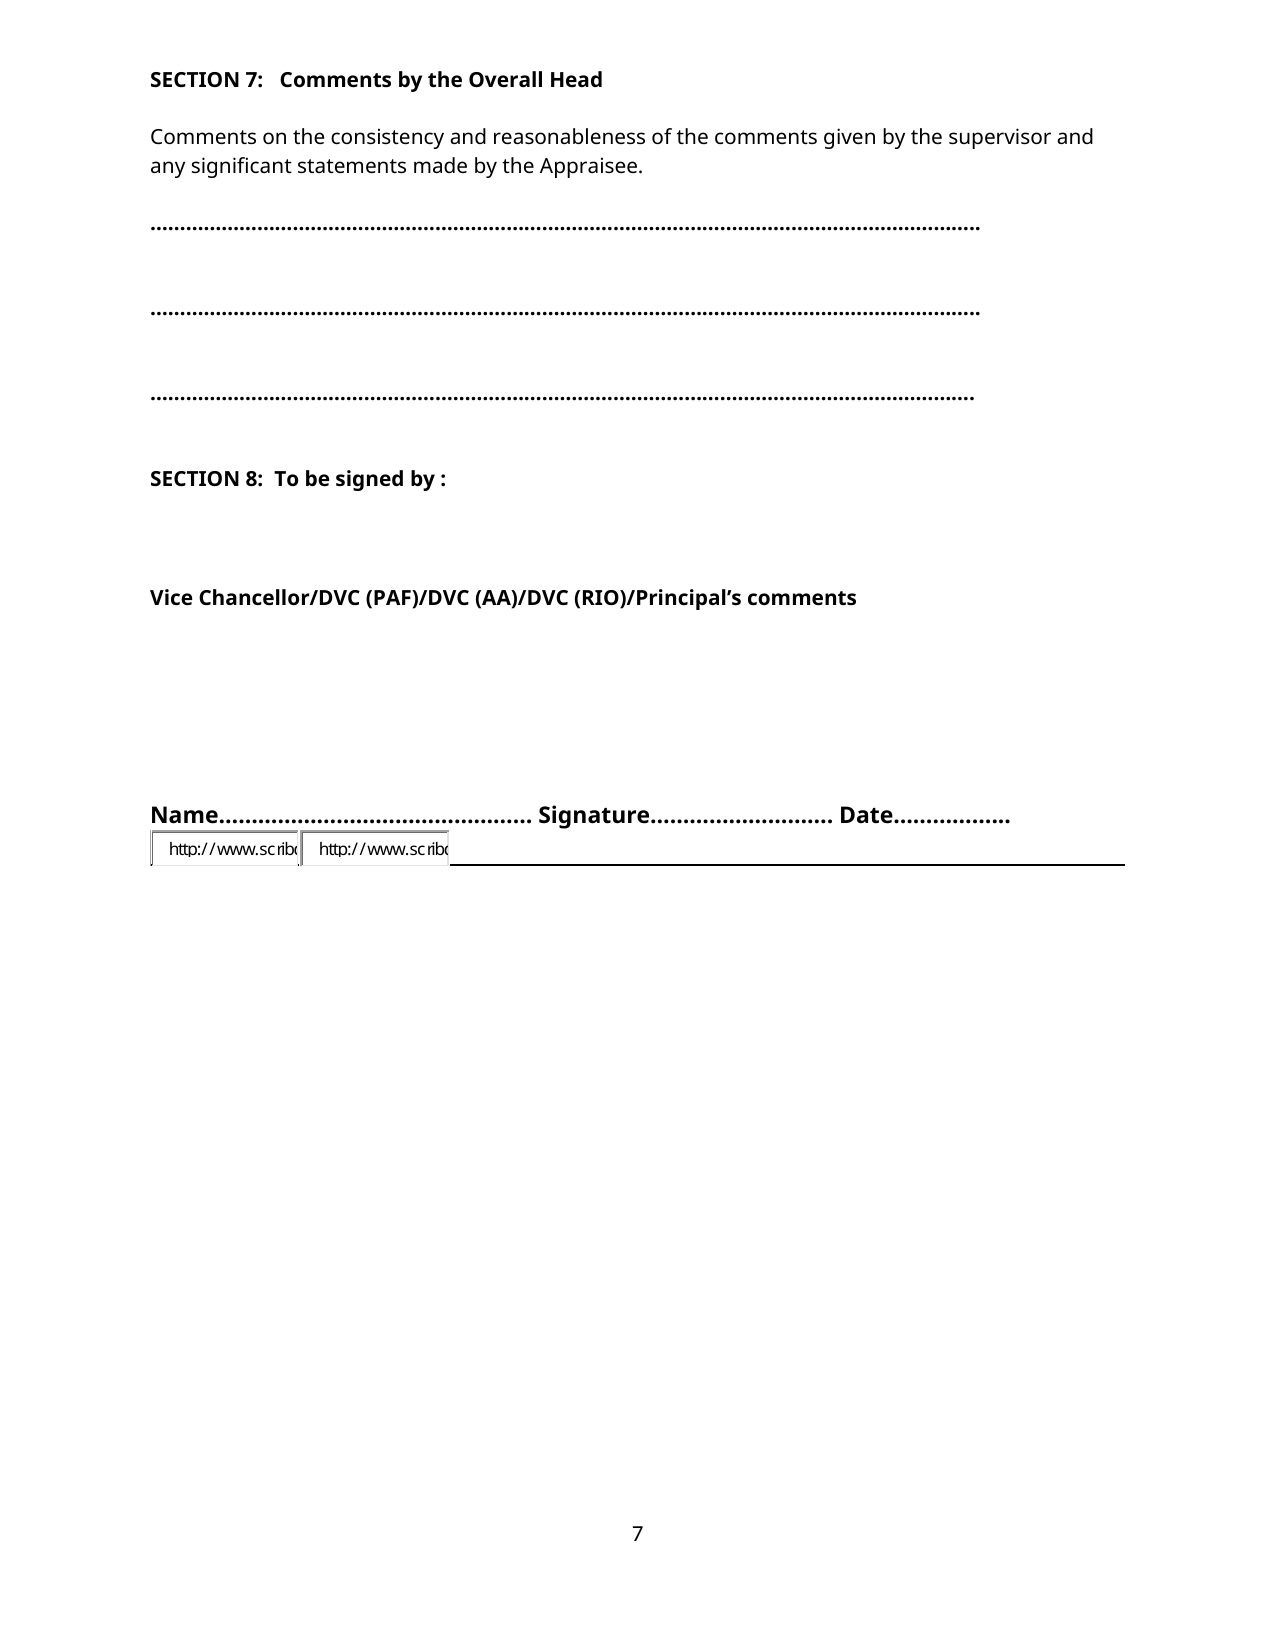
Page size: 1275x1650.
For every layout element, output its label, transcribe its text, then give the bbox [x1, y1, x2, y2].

subtitle …………………………………………………………………………………………………………………………. [150, 378, 1125, 407]
subtitle SECTION 7: Comments by the Overall Head [150, 66, 1125, 94]
subtitle Name………………………………………… Signature………………………. Date……………... [150, 799, 1125, 830]
subtitle ………………………………………………………………………………………………………………………….. [150, 293, 1125, 322]
subtitle Vice Chancellor/DVC (PAF)/DVC (AA)/DVC (RIO)/Principal’s comments [150, 583, 1125, 612]
subtitle Comments on the consistency and reasonableness of the comments given by the supervisor and any significant statements made by the Appraisee. [150, 122, 1125, 179]
subtitle ………………………………………………………………………………………………………………………….. [150, 208, 1125, 236]
subtitle SECTION 8: To be signed by : [150, 464, 1125, 492]
